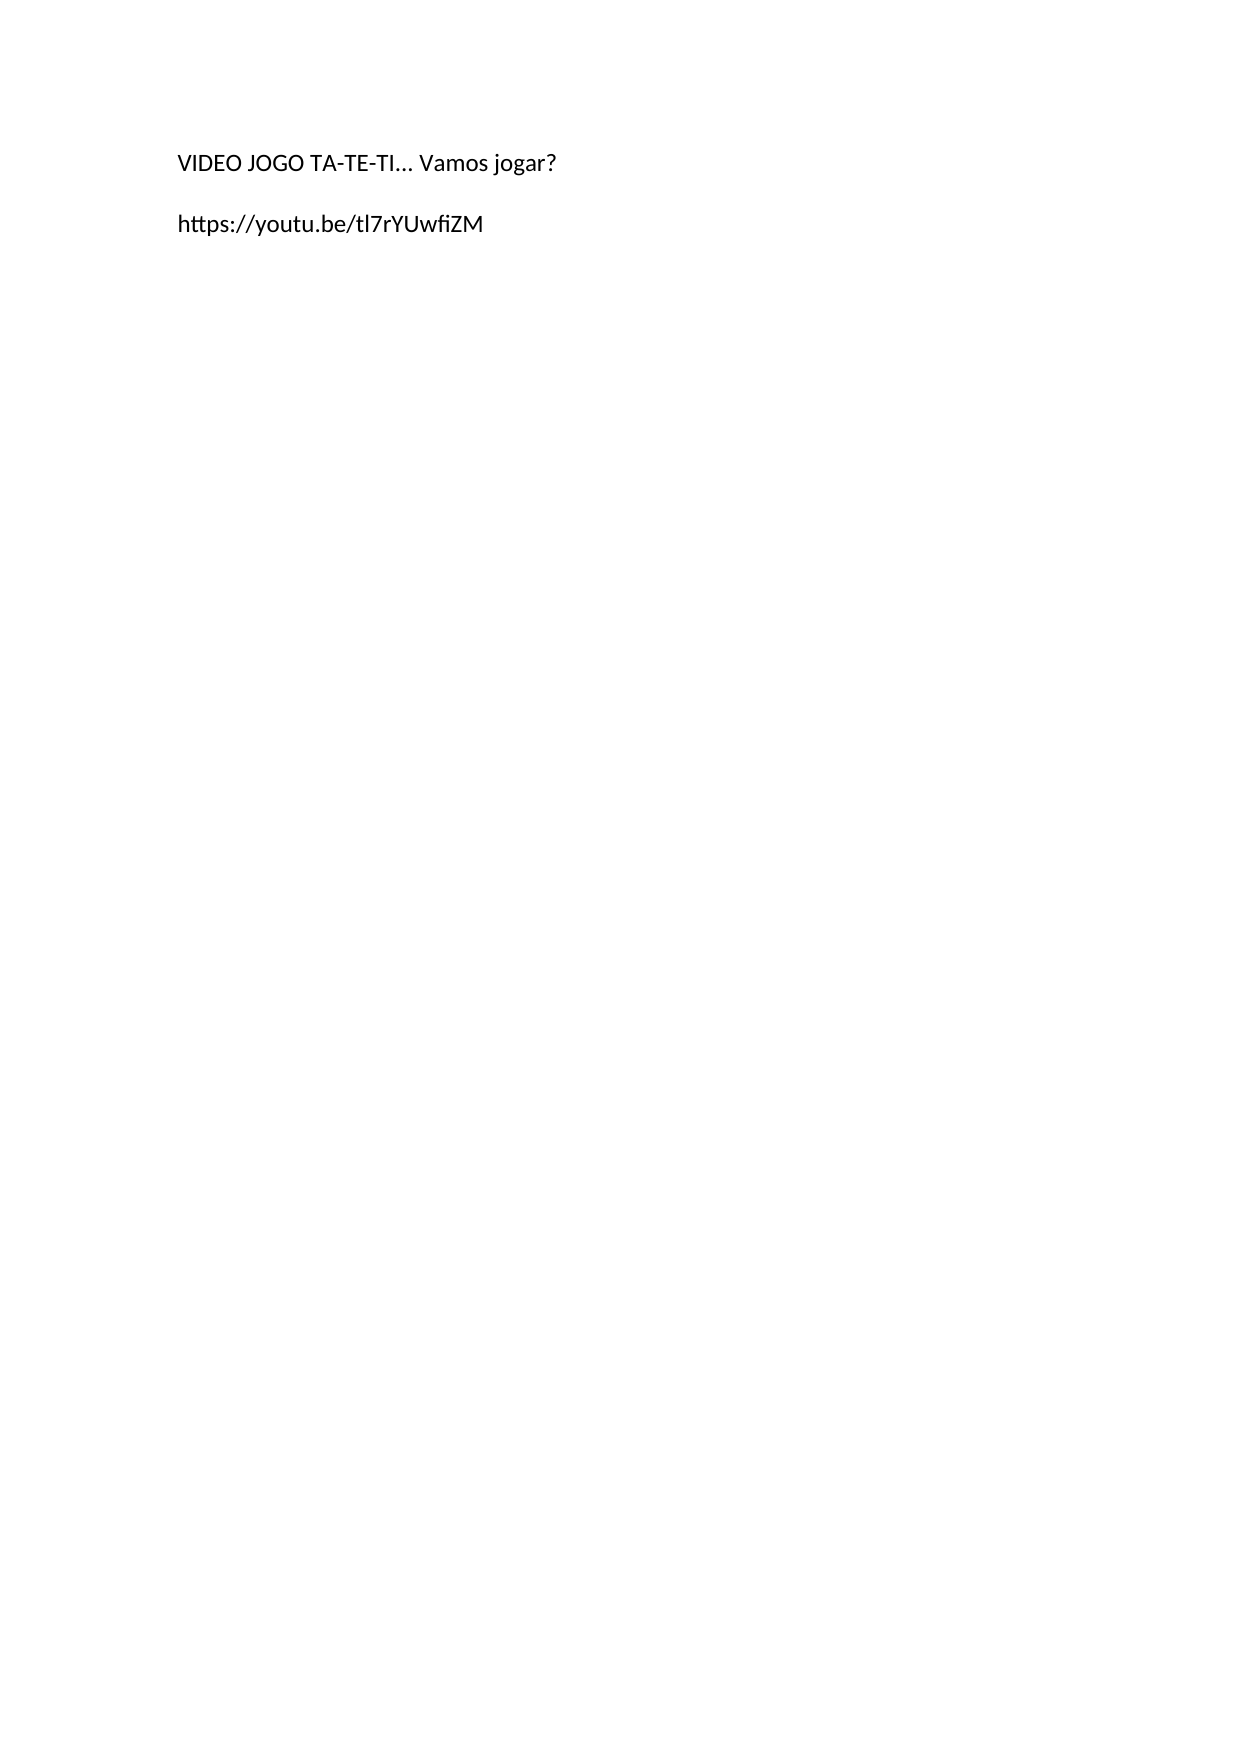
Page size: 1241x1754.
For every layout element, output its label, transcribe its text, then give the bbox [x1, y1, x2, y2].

text https://youtu.be/tl7rYUwfiZM [177, 209, 1063, 239]
text VIDEO JOGO TA-TE-TI... Vamos jogar? [177, 148, 1063, 178]
